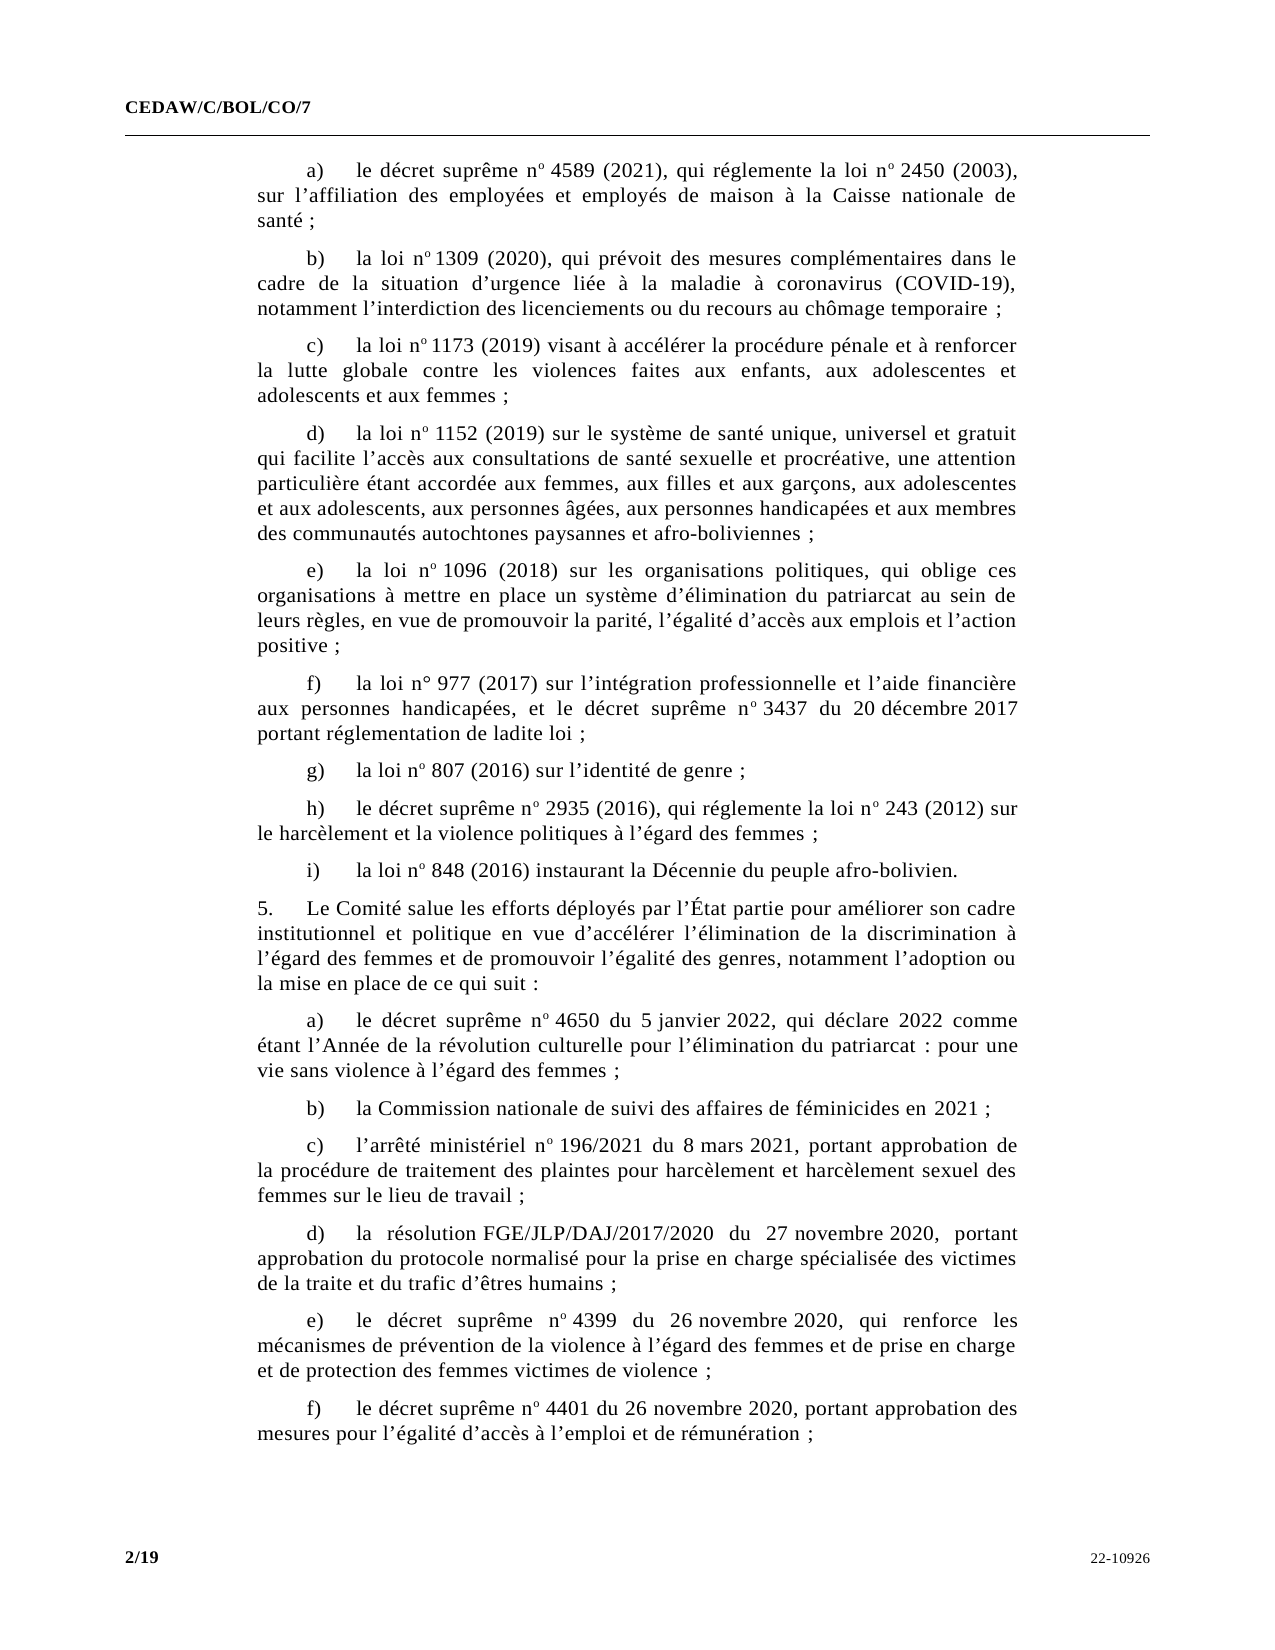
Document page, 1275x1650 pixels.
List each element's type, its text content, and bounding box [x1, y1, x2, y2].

text b) la Commission nationale de suivi des affaires de féminicides en 2021 ; [257, 1095, 1018, 1120]
text e) la loi no 1096 (2018) sur les organisations politiques, qui oblige ces organisations à mettre en place un système d’élimination du patriarcat au sein de leurs règles, en vue de promouvoir la parité, l’égalité d’accès aux emplois et l’action positive ; [257, 557, 1018, 657]
text e) le décret suprême no 4399 du 26 novembre 2020, qui renforce les mécanismes de prévention de la violence à l’égard des femmes et de prise en charge et de protection des femmes victimes de violence ; [257, 1307, 1018, 1382]
text f) la loi n° 977 (2017) sur l’intégration professionnelle et l’aide financière aux personnes handicapées, et le décret suprême no 3437 du 20 décembre 2017 portant réglementation de ladite loi ; [257, 670, 1018, 745]
text a) le décret suprême no 4650 du 5 janvier 2022, qui déclare 2022 comme étant l’Année de la révolution culturelle pour l’élimination du patriarcat : pour une vie sans violence à l’égard des femmes ; [257, 1007, 1018, 1082]
text f) le décret suprême no 4401 du 26 novembre 2020, portant approbation des mesures pour l’égalité d’accès à l’emploi et de rémunération ; [257, 1395, 1018, 1445]
text c) la loi no 1173 (2019) visant à accélérer la procédure pénale et à renforcer la lutte globale contre les violences faites aux enfants, aux adolescentes et adolescents et aux femmes ; [257, 332, 1018, 407]
text h) le décret suprême no 2935 (2016), qui réglemente la loi no 243 (2012) sur le harcèlement et la violence politiques à l’égard des femmes ; [257, 795, 1018, 845]
text i) la loi no 848 (2016) instaurant la Décennie du peuple afro-bolivien. [257, 857, 1018, 882]
text b) la loi no 1309 (2020), qui prévoit des mesures complémentaires dans le cadre de la situation d’urgence liée à la maladie à coronavirus (COVID-19), notamment l’interdiction des licenciements ou du recours au chômage temporaire ; [257, 245, 1018, 320]
text a) le décret suprême no 4589 (2021), qui réglemente la loi no 2450 (2003), sur l’affiliation des employées et employés de maison à la Caisse nationale de santé ; [257, 157, 1018, 232]
list Le Comité salue les efforts déployés par l’État partie pour améliorer son cadre institutionnel et politique en vue d’accélérer l’élimination de la discrimination à l’égard des femmes et de promouvoir l’égalité des genres, notamment l’adoption ou la mise en place de ce qui suit : [257, 895, 1018, 995]
text g) la loi no 807 (2016) sur l’identité de genre ; [257, 757, 1018, 782]
text c) l’arrêté ministériel no 196/2021 du 8 mars 2021, portant approbation de la procédure de traitement des plaintes pour harcèlement et harcèlement sexuel des femmes sur le lieu de travail ; [257, 1132, 1018, 1207]
text d) la loi no 1152 (2019) sur le système de santé unique, universel et gratuit qui facilite l’accès aux consultations de santé sexuelle et procréative, une attention particulière étant accordée aux femmes, aux filles et aux garçons, aux adolescentes et aux adolescents, aux personnes âgées, aux personnes handicapées et aux membres des communautés autochtones paysannes et afro-boliviennes ; [257, 420, 1018, 545]
text d) la résolution FGE/JLP/DAJ/2017/2020 du 27 novembre 2020, portant approbation du protocole normalisé pour la prise en charge spécialisée des victimes de la traite et du trafic d’êtres humains ; [257, 1220, 1018, 1295]
